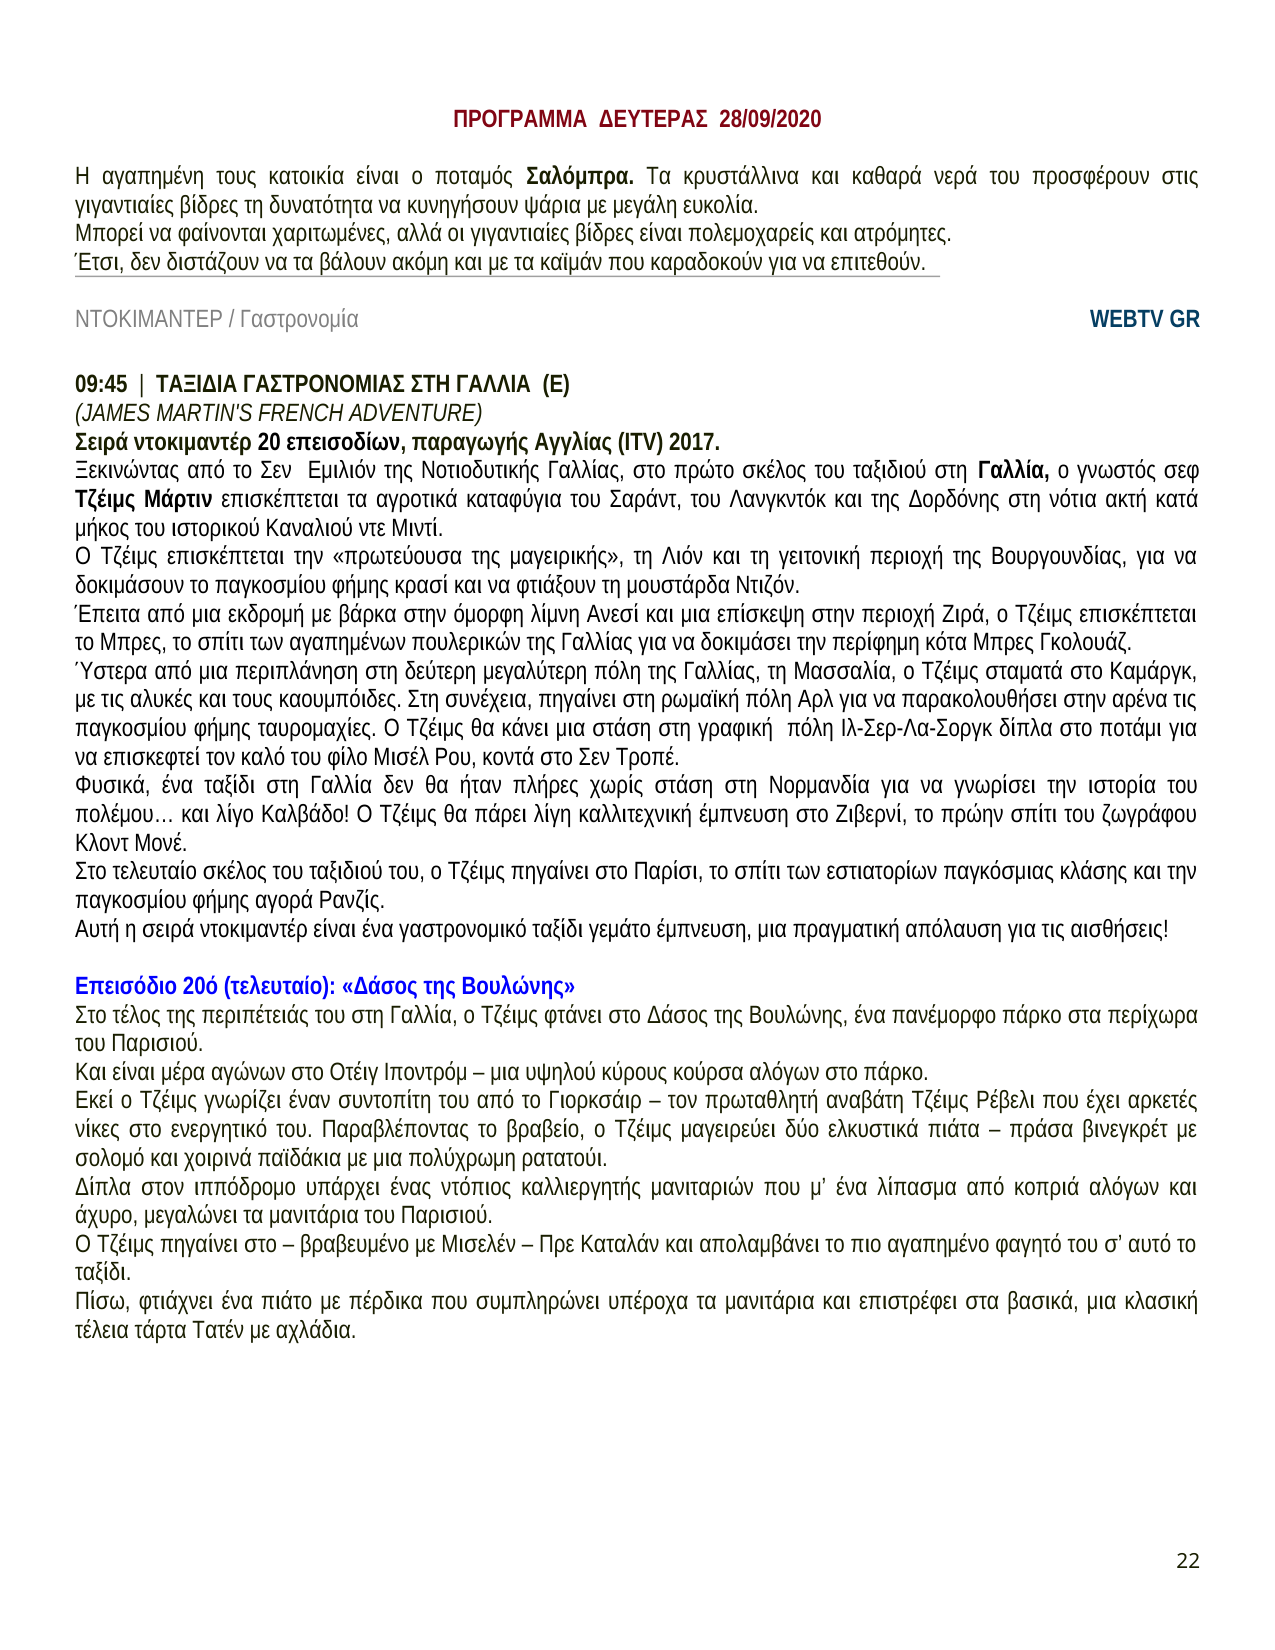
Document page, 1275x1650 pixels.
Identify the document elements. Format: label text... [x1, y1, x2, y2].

text Έτσι, δεν διστάζουν να τα βάλουν ακόμη και με τα καϊμάν που καραδοκούν για να επιτεθούν. [75, 247, 1200, 276]
text Ύστερα από μια περιπλάνηση στη δεύτερη μεγαλύτερη πόλη της Γαλλίας, τη Μασσαλία, ο Τζέιμς σταματά στο Καμάργκ, με τις αλυκές και τους καουμπόιδες. Στη συνέχεια, πηγαίνει στη ρωμαϊκή πόλη Αρλ για να παρακολουθήσει στην αρένα τις παγκοσμίου φήμης ταυρομαχίες. Ο Τζέιμς θα κάνει μια στάση στη γραφική πόλη Ιλ-Σερ-Λα-Σοργκ δίπλα στο ποτάμι για να επισκεφτεί τον καλό του φίλο Μισέλ Ρου, κοντά στο Σεν Τροπέ. [75, 656, 1200, 770]
text Ο Τζέιμς πηγαίνει στο – βραβευμένο με Μισελέν – Πρε Καταλάν και απολαμβάνει το πιο αγαπημένο φαγητό του σ’ αυτό το ταξίδι. Πίσω, φτιάχνει ένα πιάτο με πέρδικα που συμπληρώνει υπέροχα τα μανιτάρια και επιστρέφει στα βασικά, μια κλασική τέλεια τάρτα Τατέν με αχλάδια. [75, 1229, 1200, 1343]
text Στο τέλος της περιπέτειάς του στη Γαλλία, ο Τζέιμς φτάνει στο Δάσος της Βουλώνης, ένα πανέμορφο πάρκο στα περίχωρα του Παρισιού. [75, 999, 1200, 1057]
table_header ΝΤΟΚΙΜΑΝΤΕΡ / Γαστρονομία [75, 304, 637, 333]
text Ο Τζέιμς επισκέπτεται την «πρωτεύουσα της μαγειρικής», τη Λιόν και τη γειτονική περιοχή της Βουργουνδίας, για να δοκιμάσουν το παγκοσμίου φήμης κρασί και να φτιάξουν τη μουστάρδα Ντιζόν. [75, 541, 1200, 598]
text Αυτή η σειρά ντοκιμαντέρ είναι ένα γαστρονομικό ταξίδι γεμάτο έμπνευση, μια πραγματική απόλαυση για τις αισθήσεις! [75, 914, 1200, 942]
text Η αγαπημένη τους κατοικία είναι ο ποταμός Σαλόμπρα. Τα κρυστάλλινα και καθαρά νερά του προσφέρουν στις γιγαντιαίες βίδρες τη δυνατότητα να κυνηγήσουν ψάρια με μεγάλη ευκολία. [75, 161, 1200, 218]
text Μπορεί να φαίνονται χαριτωμένες, αλλά οι γιγαντιαίες βίδρες είναι πολεμοχαρείς και ατρόμητες. [75, 218, 1200, 247]
text Στο τελευταίο σκέλος του ταξιδιού του, ο Τζέιμς πηγαίνει στο Παρίσι, το σπίτι των εστιατορίων παγκόσμιας κλάσης και την παγκοσμίου φήμης αγορά Ρανζίς. [75, 856, 1200, 914]
text 09:45 | ΤΑΞΙΔΙΑ ΓΑΣΤΡΟΝΟΜΙΑΣ ΣΤΗ ΓΑΛΛΙΑ (E) [75, 333, 1200, 398]
text ΠΡΟΓΡΑΜΜΑ ΔΕΥΤΕΡΑΣ 28/09/2020 [75, 104, 1200, 132]
text Έπειτα από μια εκδρομή με βάρκα στην όμορφη λίμνη Ανεσί και μια επίσκεψη στην περιοχή Ζιρά, ο Τζέιμς επισκέπτεται το Μπρες, το σπίτι των αγαπημένων πουλερικών της Γαλλίας για να δοκιμάσει την περίφημη κότα Μπρες Γκολουάζ. [75, 598, 1200, 656]
text Eπεισόδιο 20ό (τελευταίο): «Δάσος της Βουλώνης» [75, 971, 1200, 999]
text Σειρά ντοκιμαντέρ 20 επεισοδίων, παραγωγής Αγγλίας (ITV) 2017. [75, 427, 1200, 455]
text Φυσικά, ένα ταξίδι στη Γαλλία δεν θα ήταν πλήρες χωρίς στάση στη Νορμανδία για να γνωρίσει την ιστορία του πολέμου… και λίγο Καλβάδο! Ο Τζέιμς θα πάρει λίγη καλλιτεχνική έμπνευση στο Ζιβερνί, το πρώην σπίτι του ζωγράφου Κλοντ Μονέ. [75, 770, 1200, 856]
text Δίπλα στον ιππόδρομο υπάρχει ένας ντόπιος καλλιεργητής μανιταριών που μ’ ένα λίπασμα από κοπριά αλόγων και άχυρο, μεγαλώνει τα μανιτάρια του Παρισιού. [75, 1171, 1200, 1229]
table_header WEBTV GR [638, 304, 1200, 333]
text (JAMES MARTIN'S FRENCH ADVENTURE) [75, 398, 1200, 427]
text Εκεί ο Τζέιμς γνωρίζει έναν συντοπίτη του από το Γιορκσάιρ – τον πρωταθλητή αναβάτη Τζέιμς Ρέβελι που έχει αρκετές νίκες στο ενεργητικό του. Παραβλέποντας το βραβείο, ο Τζέιμς μαγειρεύει δύο ελκυστικά πιάτα – πράσα βινεγκρέτ με σολομό και χοιρινά παϊδάκια με μια πολύχρωμη ρατατούι. [75, 1086, 1200, 1171]
text Ξεκινώντας από το Σεν Εμιλιόν της Νοτιοδυτικής Γαλλίας, στο πρώτο σκέλος του ταξιδιού στη Γαλλία, ο γνωστός σεφ Τζέιμς Mάρτιν επισκέπτεται τα αγροτικά καταφύγια του Σαράντ, του Λανγκντόκ και της Δορδόνης στη νότια ακτή κατά μήκος του ιστορικού Καναλιού ντε Μιντί. [75, 455, 1200, 541]
text Και είναι μέρα αγώνων στο Οτέιγ Ιποντρόμ – μια υψηλού κύρους κούρσα αλόγων στο πάρκο. [75, 1057, 1200, 1086]
